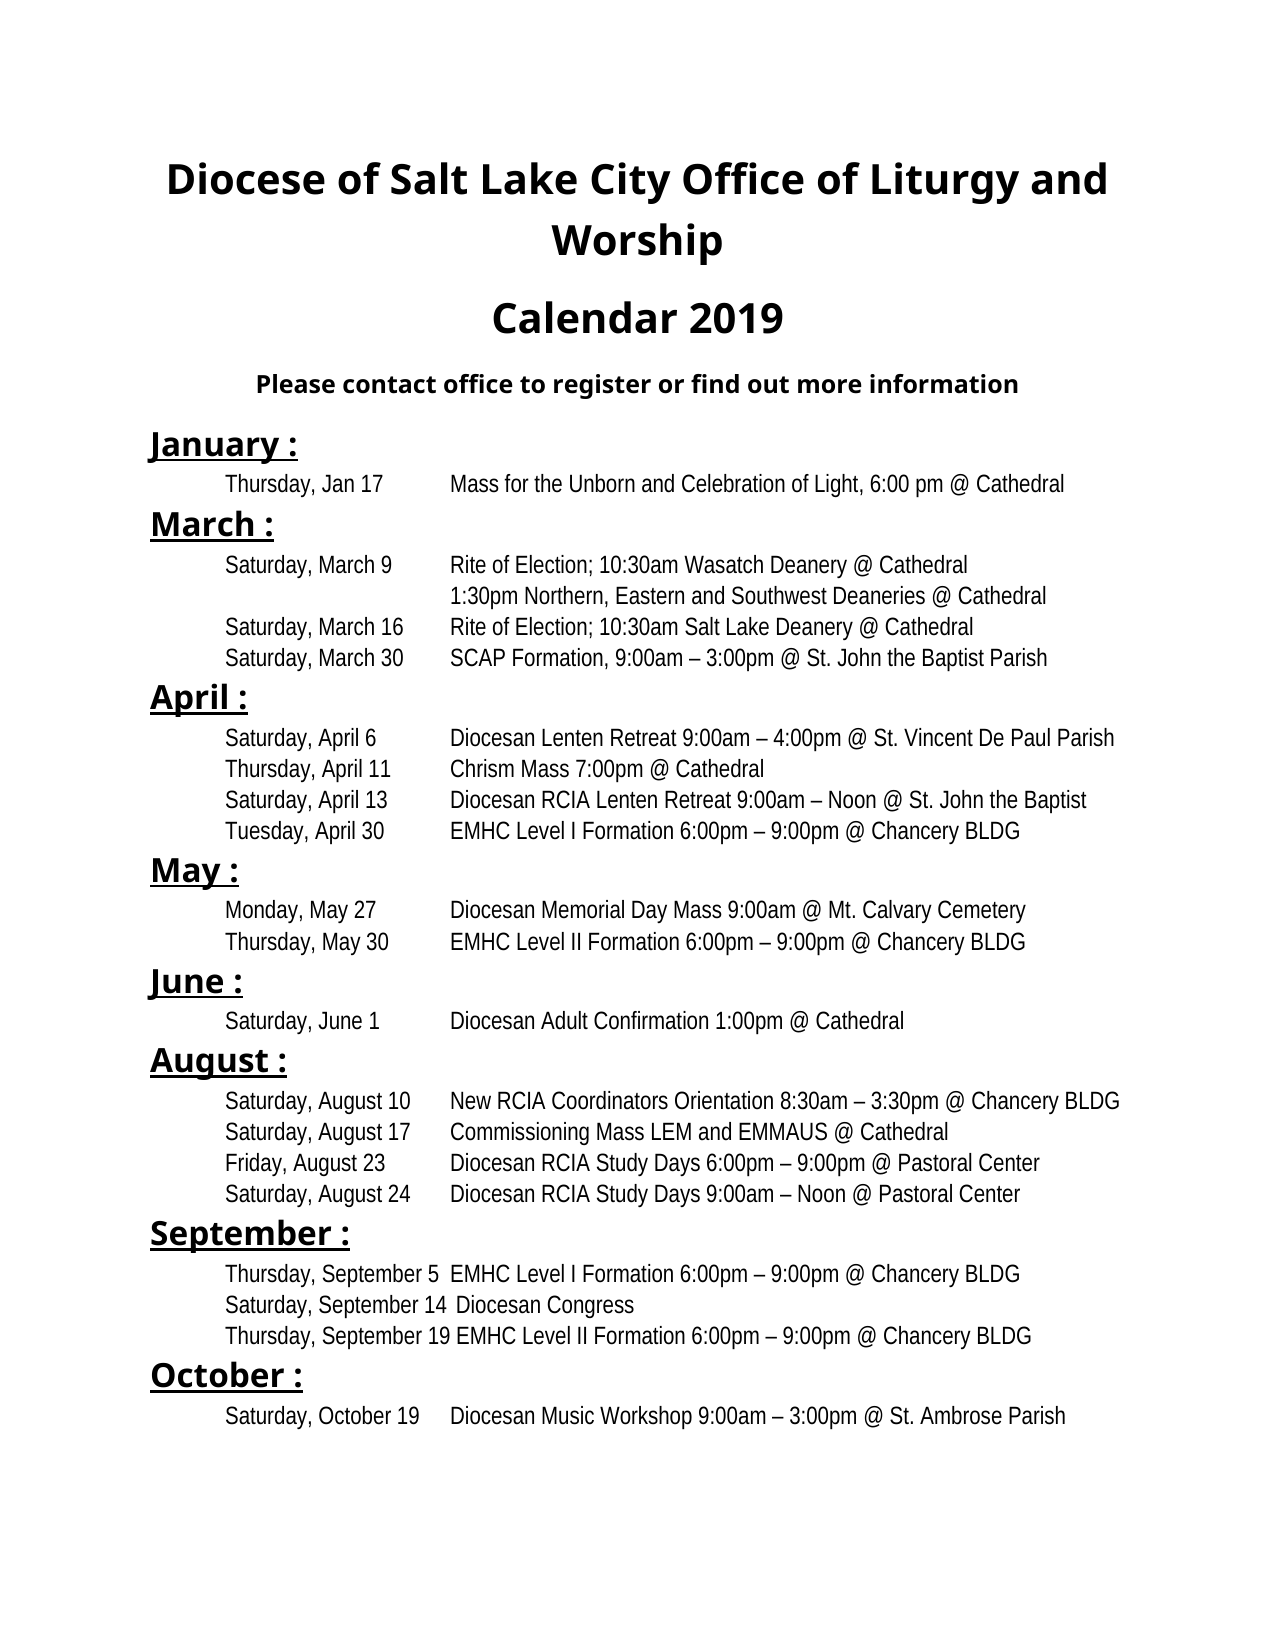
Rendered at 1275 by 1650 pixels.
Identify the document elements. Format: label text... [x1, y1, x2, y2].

text Saturday, March 16 Rite of Election; 10:30am Salt Lake Deanery @ Cathedral [150, 612, 1125, 641]
text Calendar 2019 [150, 289, 1125, 346]
text Thursday, Jan 17 Mass for the Unborn and Celebration of Light, 6:00 pm @ Cathedral [150, 469, 1125, 498]
text August : [150, 1037, 1125, 1083]
text April : [150, 674, 1125, 719]
text Saturday, August 10 New RCIA Coordinators Orientation 8:30am – 3:30pm @ Chancery BLDG Saturday, August 17 Commissioning Mass LEM and EMMAUS @ Cathedral Friday, August 23 Diocesan RCIA Study Days 6:00pm – 9:00pm @ Pastoral Center Saturday, August 24 Diocesan RCIA Study Days 9:00am – Noon @ Pastoral Center [150, 1086, 1125, 1208]
text June : [150, 957, 1125, 1003]
text Saturday, March 9 Rite of Election; 10:30am Wasatch Deanery @ Cathedral 1:30pm Northern, Eastern and Southwest Deaneries @ Cathedral [150, 550, 1125, 610]
text Monday, May 27 Diocesan Memorial Day Mass 9:00am @ Mt. Calvary Cemetery [150, 896, 1125, 924]
text May : [150, 847, 1125, 892]
text January : [150, 421, 1125, 466]
text September : [150, 1210, 1125, 1255]
text Thursday, September 5 EMHC Level I Formation 6:00pm – 9:00pm @ Chancery BLDG Saturday, September 14 Diocesan Congress Thursday, September 19 EMHC Level II Formation 6:00pm – 9:00pm @ Chancery BLDG [150, 1259, 1125, 1349]
text Saturday, June 1 Diocesan Adult Confirmation 1:00pm @ Cathedral [150, 1006, 1125, 1035]
text March : [150, 501, 1125, 547]
text Saturday, April 6 Diocesan Lenten Retreat 9:00am – 4:00pm @ St. Vincent De Paul Parish [150, 723, 1125, 751]
text Saturday, March 30 SCAP Formation, 9:00am – 3:00pm @ St. John the Baptist Parish [150, 643, 1125, 672]
text Tuesday, April 30 EMHC Level I Formation 6:00pm – 9:00pm @ Chancery BLDG [150, 816, 1125, 844]
text October : [150, 1352, 1125, 1397]
text Please contact office to register or find out more information [150, 367, 1125, 401]
text Thursday, April 11 Chrism Mass 7:00pm @ Cathedral [150, 754, 1125, 782]
text Thursday, May 30 EMHC Level II Formation 6:00pm – 9:00pm @ Chancery BLDG [150, 926, 1125, 955]
text Saturday, April 13 Diocesan RCIA Lenten Retreat 9:00am – Noon @ St. John the Baptist [150, 785, 1125, 813]
text Saturday, October 19 Diocesan Music Workshop 9:00am – 3:00pm @ St. Ambrose Parish [150, 1401, 1125, 1429]
text Diocese of Salt Lake City Office of Liturgy and Worship [150, 150, 1125, 268]
